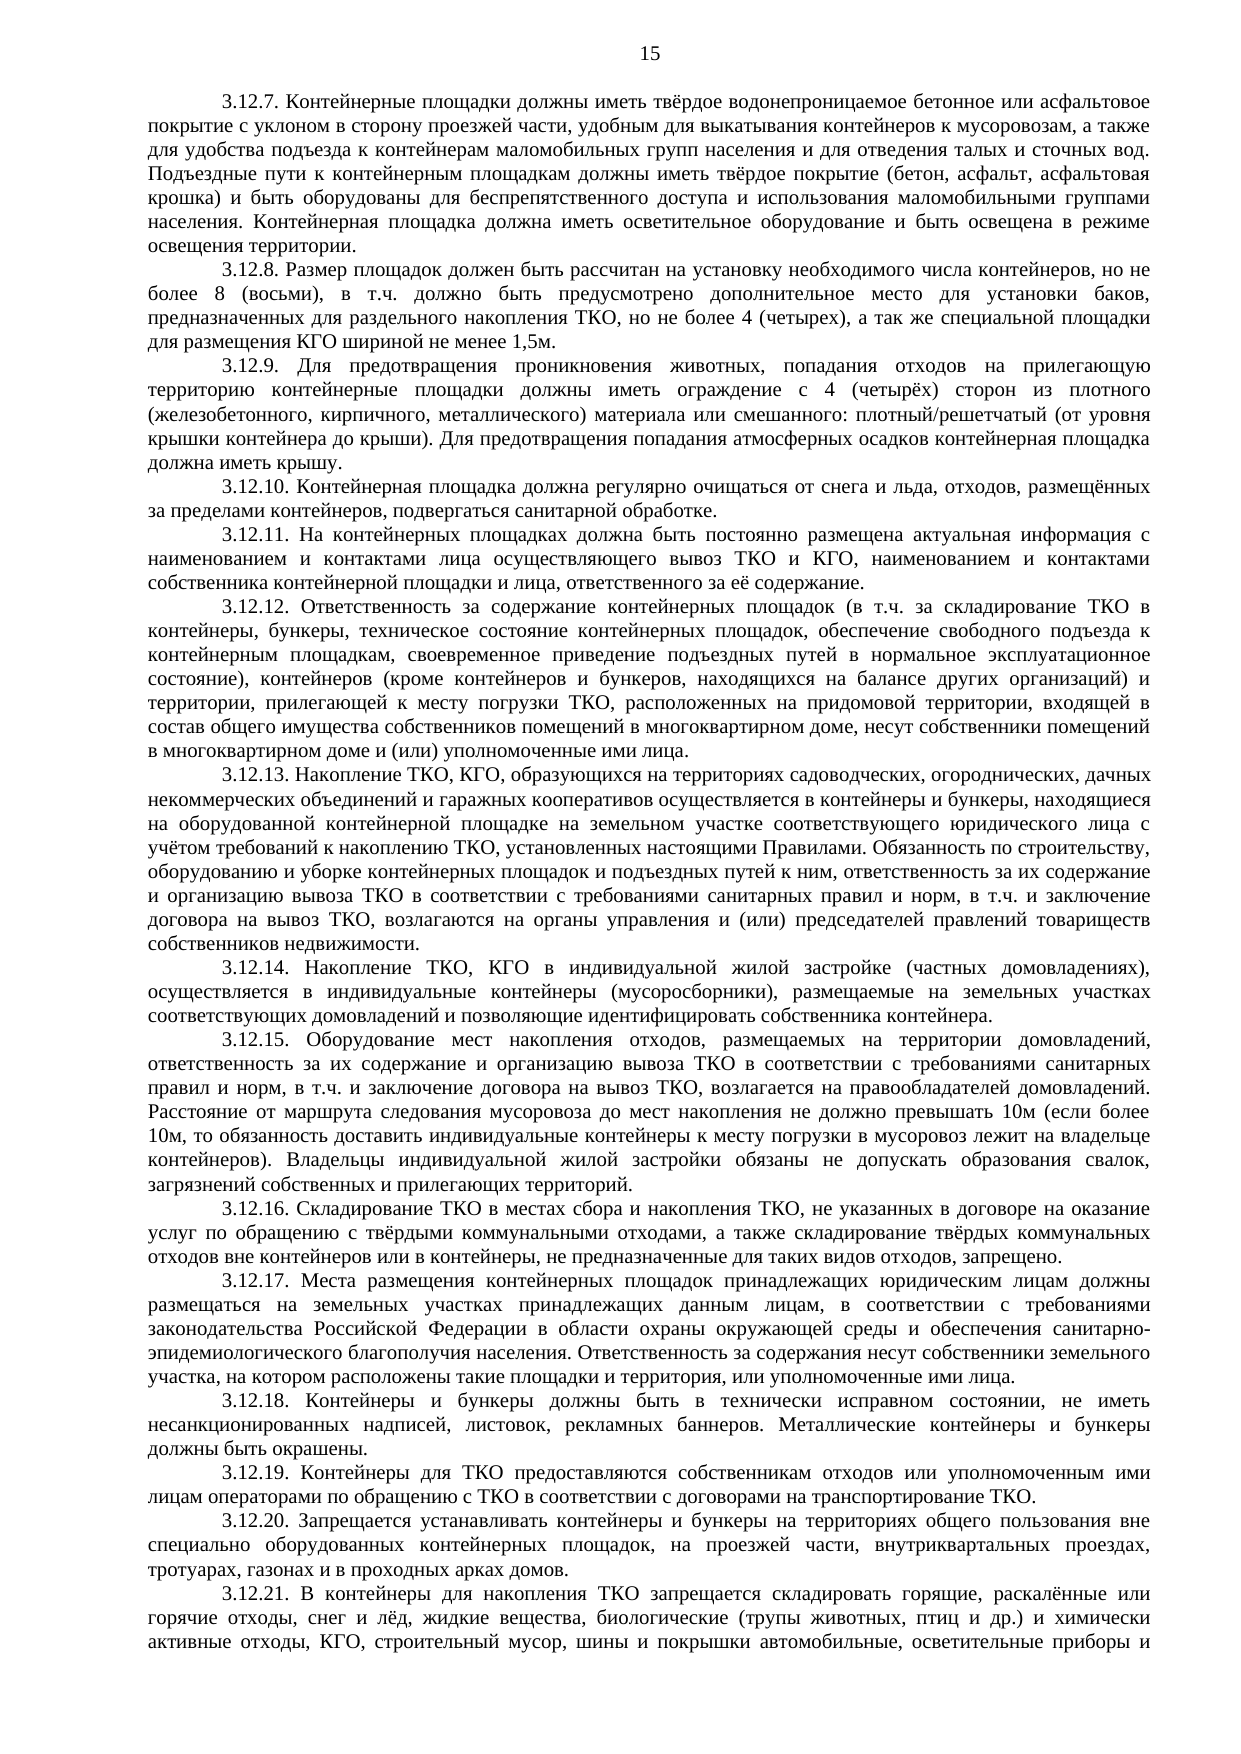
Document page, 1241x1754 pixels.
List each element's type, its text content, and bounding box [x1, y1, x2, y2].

text 3.12.15. Оборудование мест накопления отходов, размещаемых на территории домовладений, ответственность за их содержание и организацию вывоза ТКО в соответствии с требованиями санитарных правил и норм, в т.ч. и заключение договора на вывоз ТКО, возлагается на правообладателей домовладений. Расстояние от маршрута следования мусоровоза до мест накопления не должно превышать 10м (если более 10м, то обязанность доставить индивидуальные контейнеры к месту погрузки в мусоровоз лежит на владельце контейнеров). Владельцы индивидуальной жилой застройки обязаны не допускать образования свалок, загрязнений собственных и прилегающих территорий. [148, 1027, 1152, 1196]
text 3.12.20. Запрещается устанавливать контейнеры и бункеры на территориях общего пользования вне специально оборудованных контейнерных площадок, на проезжей части, внутриквартальных проездах, тротуарах, газонах и в проходных арках домов. [148, 1508, 1152, 1581]
text 3.12.13. Накопление ТКО, КГО, образующихся на территориях садоводческих, огороднических, дачных некоммерческих объединений и гаражных кооперативов осуществляется в контейнеры и бункеры, находящиеся на оборудованной контейнерной площадке на земельном участке соответствующего юридического лица с учётом требований к накоплению ТКО, установленных настоящими Правилами. Обязанность по строительству, оборудованию и уборке контейнерных площадок и подъездных путей к ним, ответственность за их содержание и организацию вывоза ТКО в соответствии с требованиями санитарных правил и норм, в т.ч. и заключение договора на вывоз ТКО, возлагаются на органы управления и (или) председателей правлений товариществ собственников недвижимости. [148, 762, 1152, 955]
text 3.12.17. Места размещения контейнерных площадок принадлежащих юридическим лицам должны размещаться на земельных участках принадлежащих данным лицам, в соответствии с требованиями законодательства Российской Федерации в области охраны окружающей среды и обеспечения санитарно-эпидемиологического благополучия населения. Ответственность за содержания несут собственники земельного участка, на котором расположены такие площадки и территория, или уполномоченные ими лица. [148, 1268, 1152, 1388]
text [148, 1581, 1152, 1653]
text 3.12.11. На контейнерных площадках должна быть постоянно размещена актуальная информация с наименованием и контактами лица осуществляющего вывоз ТКО и КГО, наименованием и контактами собственника контейнерной площадки и лица, ответственного за её содержание. [148, 522, 1152, 594]
text 3.12.9. Для предотвращения проникновения животных, попадания отходов на прилегающую территорию контейнерные площадки должны иметь ограждение с 4 (четырёх) сторон из плотного (железобетонного, кирпичного, металлического) материала или смешанного: плотный/решетчатый (от уровня крышки контейнера до крыши). Для предотвращения попадания атмосферных осадков контейнерная площадка должна иметь крышу. [148, 353, 1152, 474]
text 3.12.10. Контейнерная площадка должна регулярно очищаться от снега и льда, отходов, размещённых за пределами контейнеров, подвергаться санитарной обработке. [148, 474, 1152, 522]
text 3.12.12. Ответственность за содержание контейнерных площадок (в т.ч. за складирование ТКО в контейнеры, бункеры, техническое состояние контейнерных площадок, обеспечение свободного подъезда к контейнерным площадкам, своевременное приведение подъездных путей в нормальное эксплуатационное состояние), контейнеров (кроме контейнеров и бункеров, находящихся на балансе других организаций) и территории, прилегающей к месту погрузки ТКО, расположенных на придомовой территории, входящей в состав общего имущества собственников помещений в многоквартирном доме, несут собственники помещений в многоквартирном доме и (или) уполномоченные ими лица. [148, 594, 1152, 762]
text 3.12.18. Контейнеры и бункеры должны быть в технически исправном состоянии, не иметь несанкционированных надписей, листовок, рекламных баннеров. Металлические контейнеры и бункеры должны быть окрашены. [148, 1388, 1152, 1460]
text 3.12.7. Контейнерные площадки должны иметь твёрдое водонепроницаемое бетонное или асфальтовое покрытие с уклоном в сторону проезжей части, удобным для выкатывания контейнеров к мусоровозам, а также для удобства подъезда к контейнерам маломобильных групп населения и для отведения талых и сточных вод. Подъездные пути к контейнерным площадкам должны иметь твёрдое покрытие (бетон, асфальт, асфальтовая крошка) и быть оборудованы для беспрепятственного доступа и использования маломобильными группами населения. Контейнерная площадка должна иметь осветительное оборудование и быть освещена в режиме освещения территории. [148, 89, 1152, 257]
text 3.12.14. Накопление ТКО, КГО в индивидуальной жилой застройке (частных домовладениях), осуществляется в индивидуальные контейнеры (мусоросборники), размещаемые на земельных участках соответствующих домовладений и позволяющие идентифицировать собственника контейнера. [148, 955, 1152, 1027]
text 3.12.19. Контейнеры для ТКО предоставляются собственникам отходов или уполномоченным ими лицам операторами по обращению с ТКО в соответствии с договорами на транспортирование ТКО. [148, 1460, 1152, 1508]
text 3.12.16. Складирование ТКО в местах сбора и накопления ТКО, не указанных в договоре на оказание услуг по обращению с твёрдыми коммунальными отходами, а также складирование твёрдых коммунальных отходов вне контейнеров или в контейнеры, не предназначенные для таких видов отходов, запрещено. [148, 1196, 1152, 1268]
text 3.12.8. Размер площадок должен быть рассчитан на установку необходимого числа контейнеров, но не более 8 (восьми), в т.ч. должно быть предусмотрено дополнительное место для установки баков, предназначенных для раздельного накопления ТКО, но не более 4 (четырех), а так же специальной площадки для размещения КГО шириной не менее 1,5м. [148, 257, 1152, 353]
